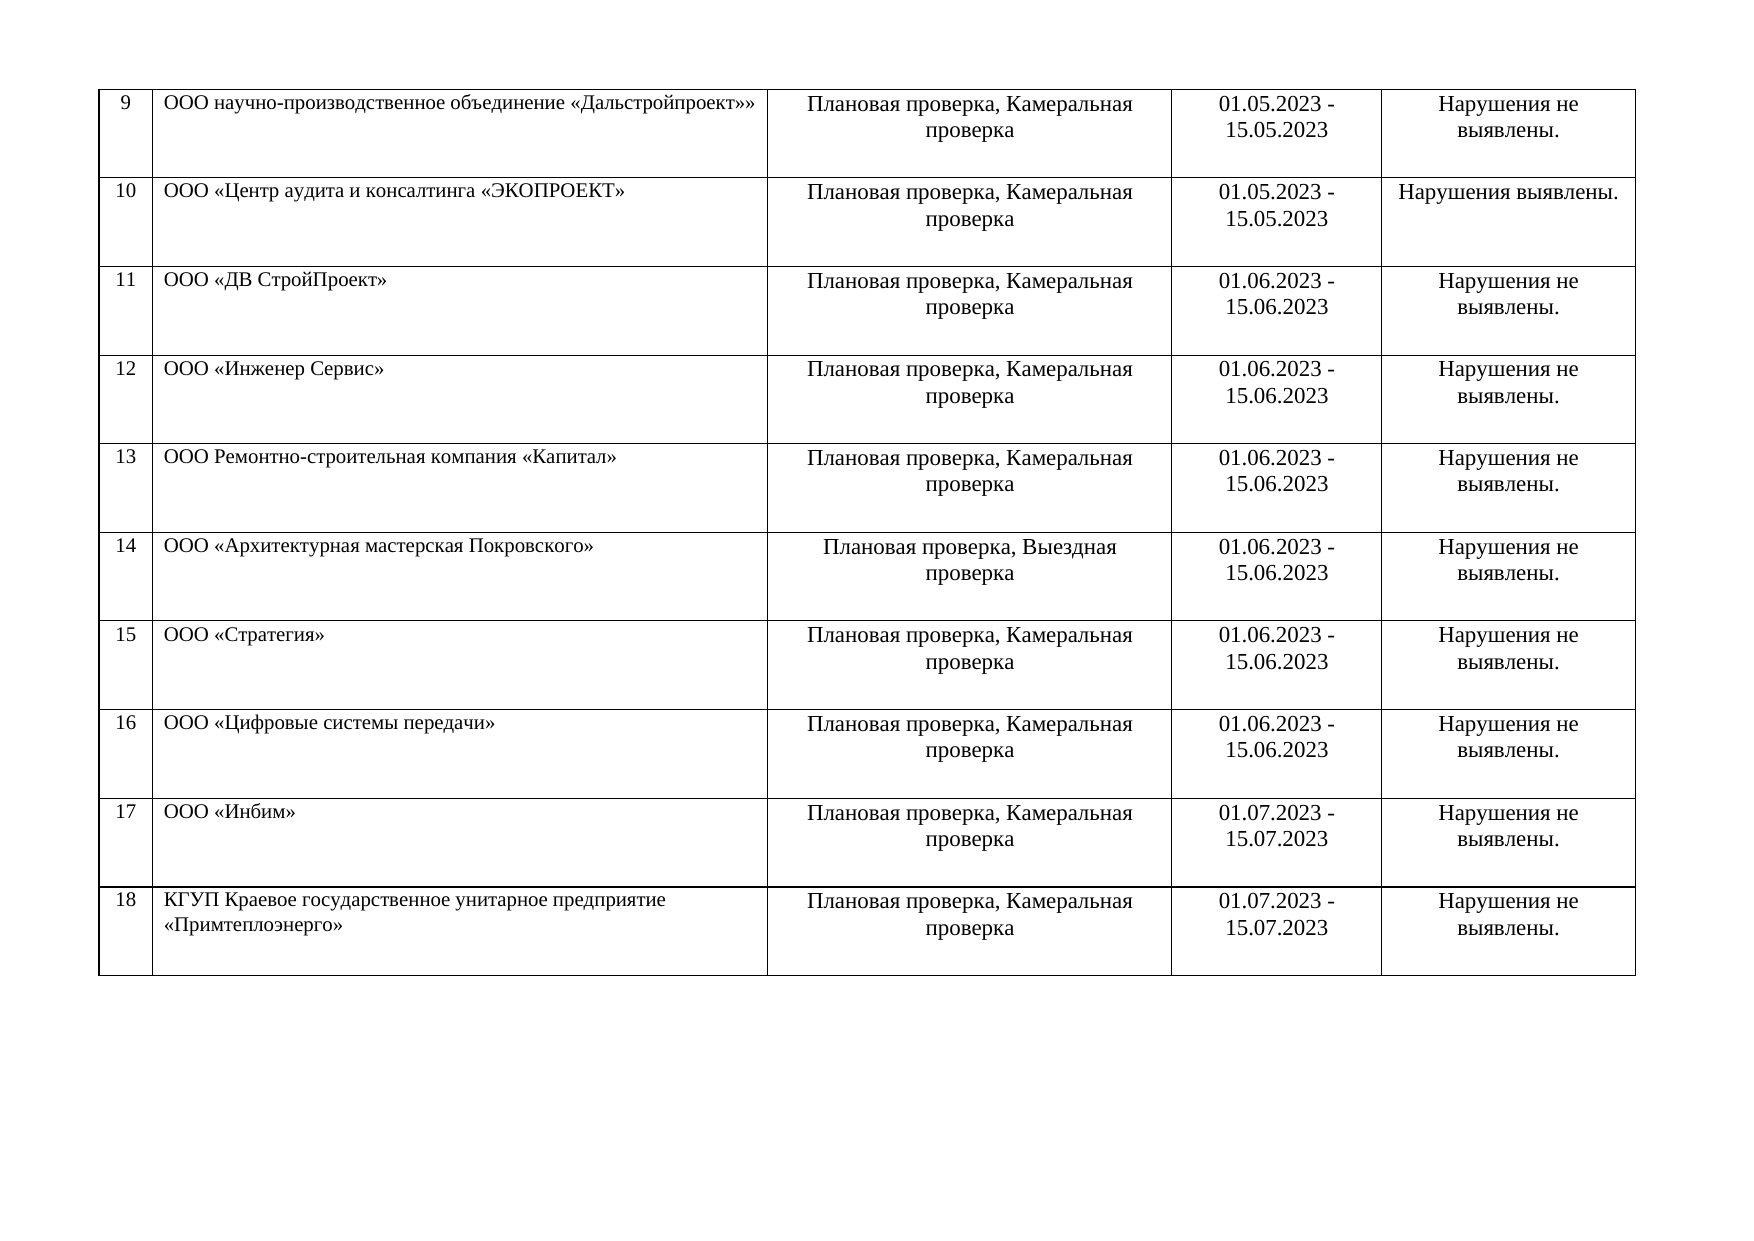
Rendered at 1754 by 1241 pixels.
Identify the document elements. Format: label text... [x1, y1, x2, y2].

table_cell 15 [100, 621, 152, 709]
table_cell 14 [100, 533, 152, 620]
table_cell ООО «Стратегия» [153, 621, 767, 709]
table_cell КГУП Краевое государственное унитарное предприятие «Примтеплоэнерго» [153, 888, 767, 975]
table_cell Плановая проверка, Камеральная проверка [768, 710, 1171, 798]
table_cell Нарушения не выявлены. [1382, 710, 1635, 798]
table_cell Нарушения выявлены. [1382, 178, 1635, 266]
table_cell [1172, 90, 1381, 177]
table_cell 01.06.2023 - 15.06.2023 [1172, 356, 1381, 443]
table_cell ООО научно-производственное объединение «Дальстройпроект»» [153, 90, 767, 177]
table_cell Плановая проверка, Камеральная проверка [768, 178, 1171, 266]
table_cell ООО «ДВ СтройПроект» [153, 267, 767, 354]
table_cell Нарушения не выявлены. [1382, 444, 1635, 532]
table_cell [1382, 888, 1635, 975]
table_cell Плановая проверка, Камеральная проверка [768, 444, 1171, 532]
table_cell Нарушения не выявлены. [1382, 621, 1635, 709]
table_cell Нарушения не выявлены. [1382, 267, 1635, 354]
table_cell Нарушения не выявлены. [1382, 533, 1635, 620]
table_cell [1382, 90, 1635, 177]
table_cell 16 [100, 710, 152, 798]
table_cell ООО «Архитектурная мастерская Покровского» [153, 533, 767, 620]
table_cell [768, 888, 1171, 975]
table_cell ООО «Инбим» [153, 799, 767, 886]
table_cell Плановая проверка, Камеральная проверка [768, 799, 1171, 886]
table_cell Плановая проверка, Камеральная проверка [768, 621, 1171, 709]
table_cell 01.06.2023 - 15.06.2023 [1172, 621, 1381, 709]
table_cell 9 [100, 90, 152, 177]
table_cell 01.06.2023 - 15.06.2023 [1172, 444, 1381, 532]
table_cell 01.05.2023 - 15.05.2023 [1172, 178, 1381, 266]
table_cell 01.06.2023 - 15.06.2023 [1172, 710, 1381, 798]
table_cell 01.06.2023 - 15.06.2023 [1172, 267, 1381, 354]
table_cell 01.06.2023 - 15.06.2023 [1172, 533, 1381, 620]
table_cell 01.07.2023 - 15.07.2023 [1172, 799, 1381, 886]
table_cell 13 [100, 444, 152, 532]
table_cell 10 [100, 178, 152, 266]
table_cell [768, 90, 1171, 177]
table_cell ООО Ремонтно-строительная компания «Капитал» [153, 444, 767, 532]
table_cell Плановая проверка, Выездная проверка [768, 533, 1171, 620]
table_cell Плановая проверка, Камеральная проверка [768, 267, 1171, 354]
table_cell 17 [100, 799, 152, 886]
table_cell 18 [100, 888, 152, 975]
table_cell Нарушения не выявлены. [1382, 799, 1635, 886]
table_cell ООО «Центр аудита и консалтинга «ЭКОПРОЕКТ» [153, 178, 767, 266]
table_cell 12 [100, 356, 152, 443]
table_cell ООО «Инженер Сервис» [153, 356, 767, 443]
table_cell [1172, 888, 1381, 975]
table_cell Нарушения не выявлены. [1382, 356, 1635, 443]
table_cell 11 [100, 267, 152, 354]
table_cell Плановая проверка, Камеральная проверка [768, 356, 1171, 443]
table_cell ООО «Цифровые системы передачи» [153, 710, 767, 798]
